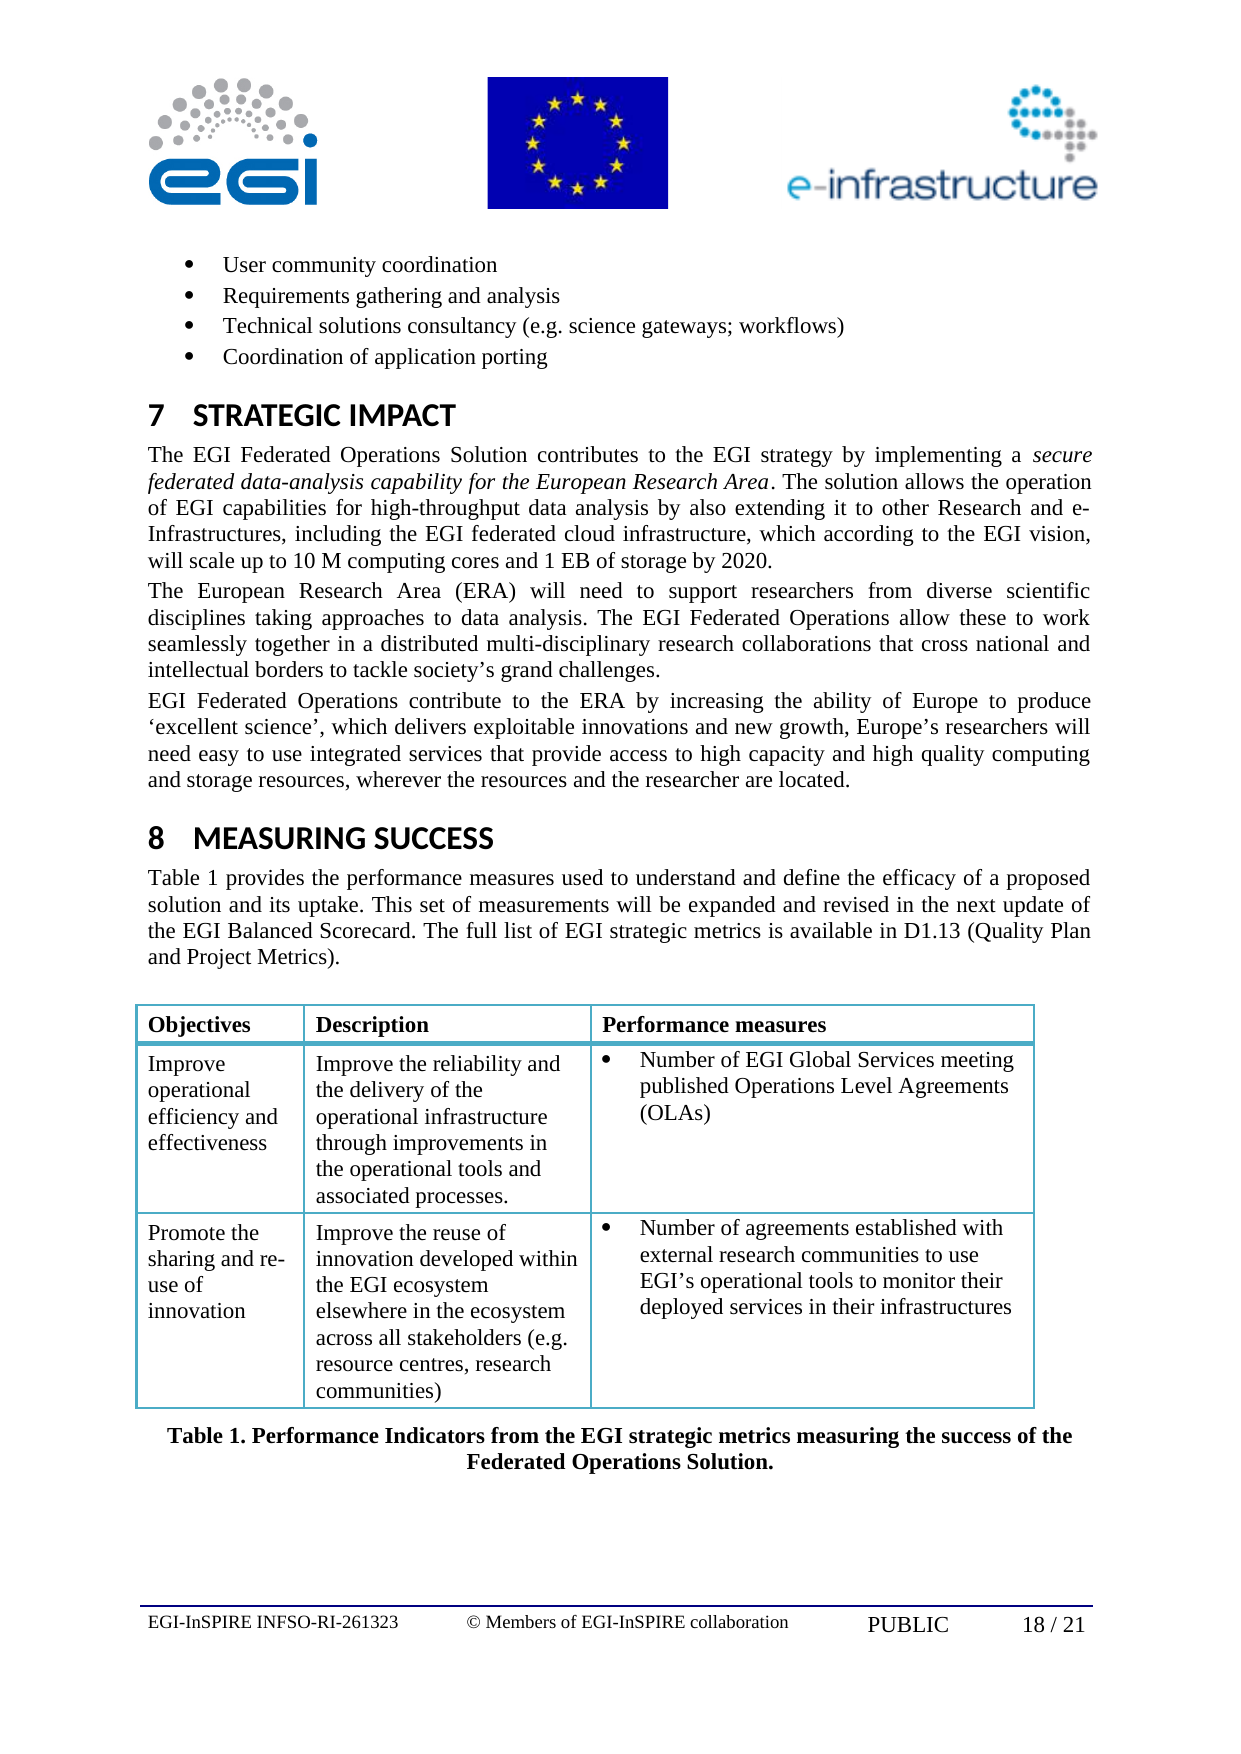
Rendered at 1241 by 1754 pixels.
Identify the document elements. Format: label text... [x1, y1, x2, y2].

table_cell Improve operational efficiency and effectiveness [138, 1046, 303, 1212]
text EGI Federated Operations contribute to the ERA by increasing the ability of Europe to produce ‘excellent science’, which delivers exploitable innovations and new growth, Europe’s researchers will need easy to use integrated services that provide access to high capacity and high quality computing and storage resources, wherever the resources and the researcher are located. [148, 687, 1092, 792]
subtitle Strategic Impact [148, 394, 1092, 435]
list User community coordination [185, 251, 1092, 278]
text Table 1. Performance Indicators from the EGI strategic metrics measuring the success of the Federated Operations Solution. [148, 1422, 1092, 1474]
text The EGI Federated Operations Solution contributes to the EGI strategy by implementing a secure federated data-analysis capability for the European Research Area. The solution allows the operation of EGI capabilities for high-throughput data analysis by also extending it to other Research and e-Infrastructures, including the EGI federated cloud infrastructure, which according to the EGI vision, will scale up to 10 M computing cores and 1 EB of storage by 2020. [148, 441, 1092, 573]
list Technical solutions consultancy (e.g. science gateways; workflows) [185, 312, 1092, 339]
table_header Objectives [138, 1006, 303, 1041]
text The European Research Area (ERA) will need to support researchers from diverse scientific disciplines taking approaches to data analysis. The EGI Federated Operations allow these to work seamlessly together in a distributed multi-disciplinary research collaborations that cross national and intellectual borders to tackle society’s grand challenges. [148, 577, 1092, 683]
table_cell Number of EGI Global Services meeting published Operations Level Agreements (OLAs) [592, 1046, 1033, 1212]
table_cell Improve the reuse of innovation developed within the EGI ecosystem elsewhere in the ecosystem across all stakeholders (e.g. resource centres, research communities) [305, 1214, 590, 1407]
table_header Description [305, 1006, 590, 1041]
table_cell Improve the reliability and the delivery of the operational infrastructure through improvements in the operational tools and associated processes. [305, 1046, 590, 1212]
list Requirements gathering and analysis [185, 282, 1092, 308]
picture [780, 77, 1106, 209]
text Table 1 provides the performance measures used to understand and define the efficacy of a proposed solution and its uptake. This set of measurements will be expanded and revised in the next update of the EGI Balanced Scorecard. The full list of EGI strategic metrics is available in D1.13 (Quality Plan and Project Metrics). [148, 864, 1092, 970]
table_cell Number of agreements established with external research communities to use EGI’s operational tools to monitor their deployed services in their infrastructures [592, 1214, 1033, 1407]
table_header Performance measures [592, 1006, 1033, 1041]
subtitle Measuring Success [148, 817, 1092, 858]
picture [487, 77, 669, 209]
list Coordination of application porting [185, 343, 1092, 369]
table_cell Promote the sharing and re-use of innovation [138, 1214, 303, 1407]
picture [147, 77, 319, 207]
